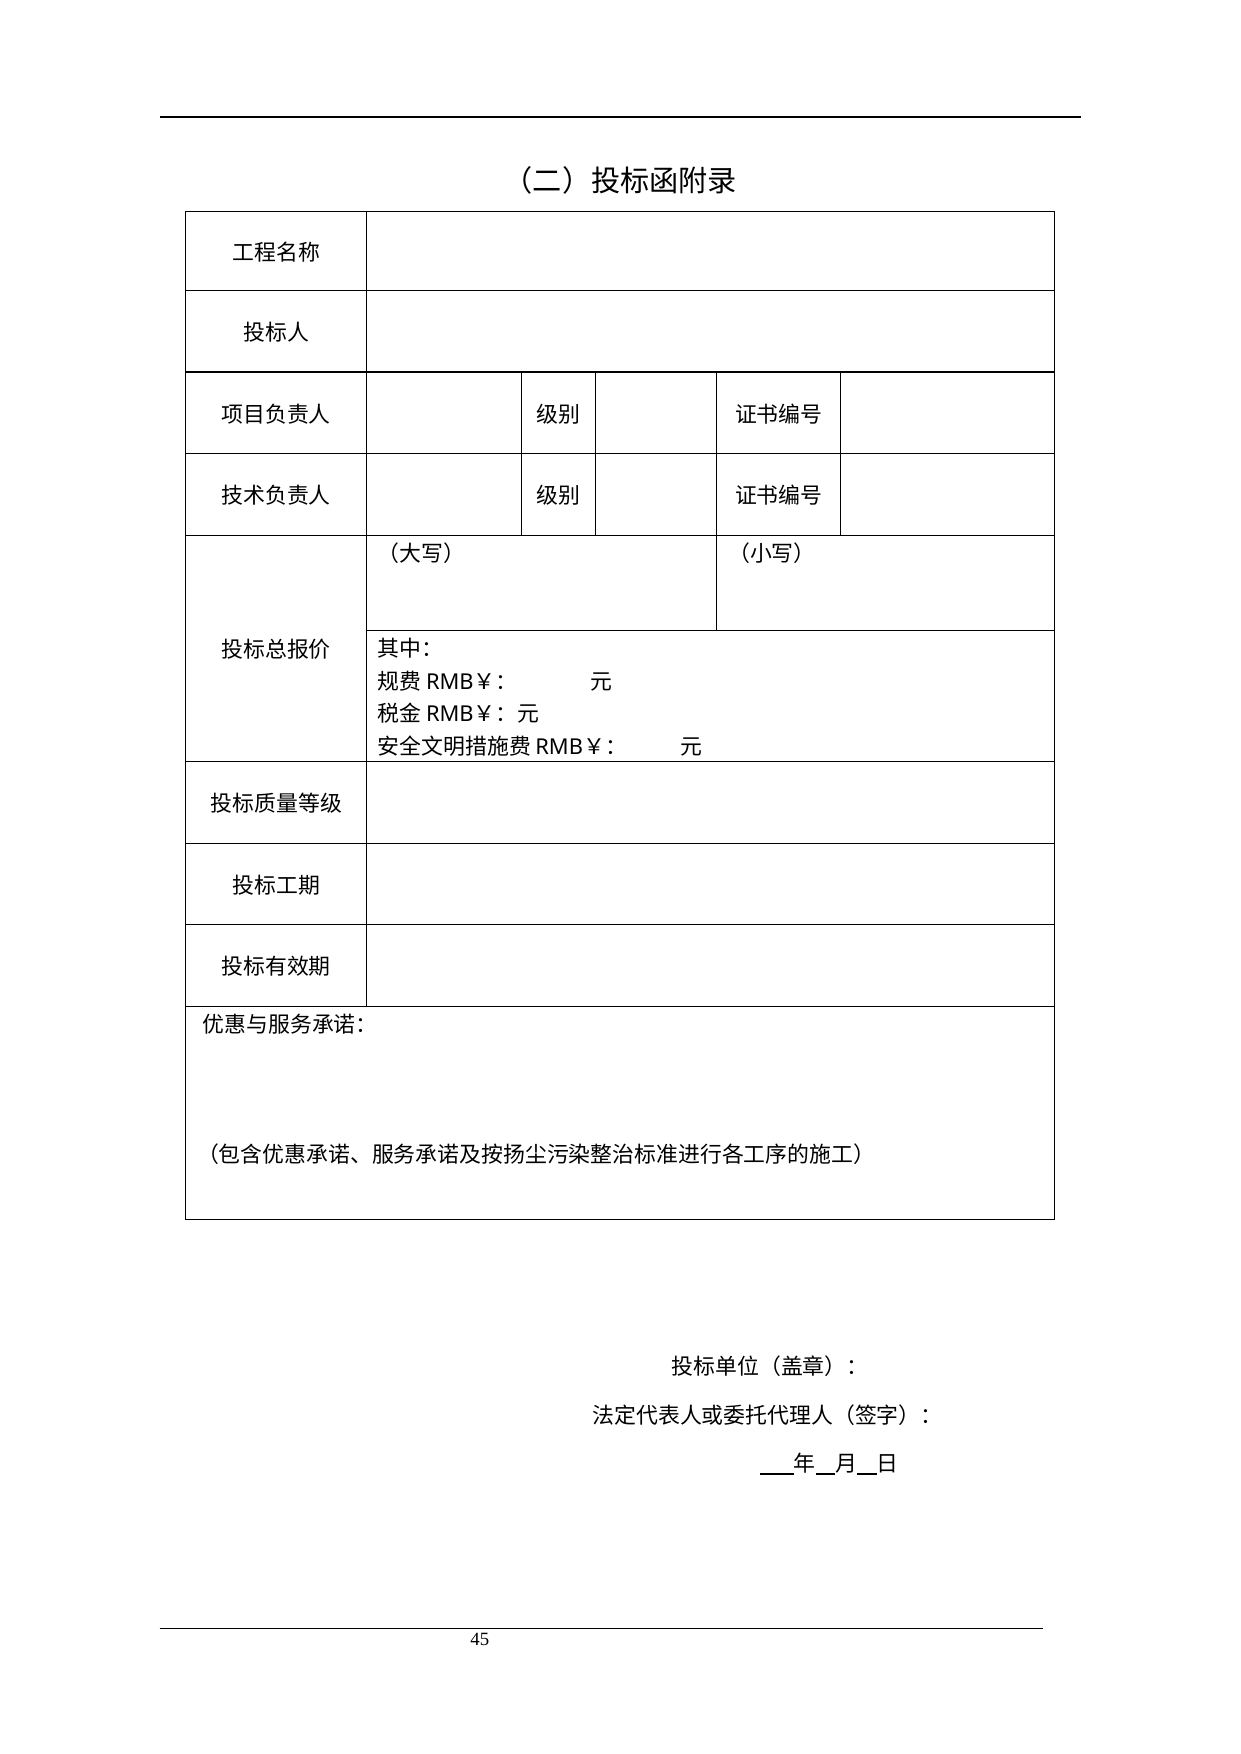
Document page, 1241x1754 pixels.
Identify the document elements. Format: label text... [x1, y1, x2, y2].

table_cell [596, 373, 716, 453]
text 投标单位（盖章）： [159, 1349, 868, 1381]
table_cell 级别 [522, 373, 595, 453]
table_cell 投标人 [186, 291, 366, 371]
table_cell 投标总报价 [186, 536, 366, 761]
table_cell [367, 373, 521, 453]
table_cell 其中： 规费RMB￥： 元 税金RMB￥：元 安全文明措施费RMB￥： 元 [367, 631, 1054, 761]
table_cell （大写） [367, 536, 716, 630]
table_cell [841, 373, 1054, 453]
text （二）投标函附录 [159, 146, 1081, 211]
table_cell 证书编号 [717, 454, 840, 534]
table_cell 投标质量等级 [186, 762, 366, 842]
table_cell [367, 454, 521, 534]
text 法定代表人或委托代理人（签字）： [159, 1397, 942, 1430]
table_header [367, 212, 1054, 290]
table_cell 证书编号 [717, 373, 840, 453]
table_cell [596, 454, 716, 534]
table_cell [367, 844, 1054, 924]
text 年 月 日 [159, 1446, 898, 1478]
table_cell 技术负责人 [186, 454, 366, 534]
table_cell 项目负责人 [186, 373, 366, 453]
table_cell 投标工期 [186, 844, 366, 924]
table_header 工程名称 [186, 212, 366, 290]
table_cell [367, 762, 1054, 842]
table_cell 投标有效期 [186, 925, 366, 1006]
table_cell [367, 291, 1054, 371]
table_cell 级别 [522, 454, 595, 534]
table_cell 优惠与服务承诺： （包含优惠承诺、服务承诺及按扬尘污染整治标准进行各工序的施工） [186, 1007, 1054, 1218]
table_cell [367, 925, 1054, 1006]
table_cell [841, 454, 1054, 534]
table_cell （小写） [717, 536, 1054, 630]
